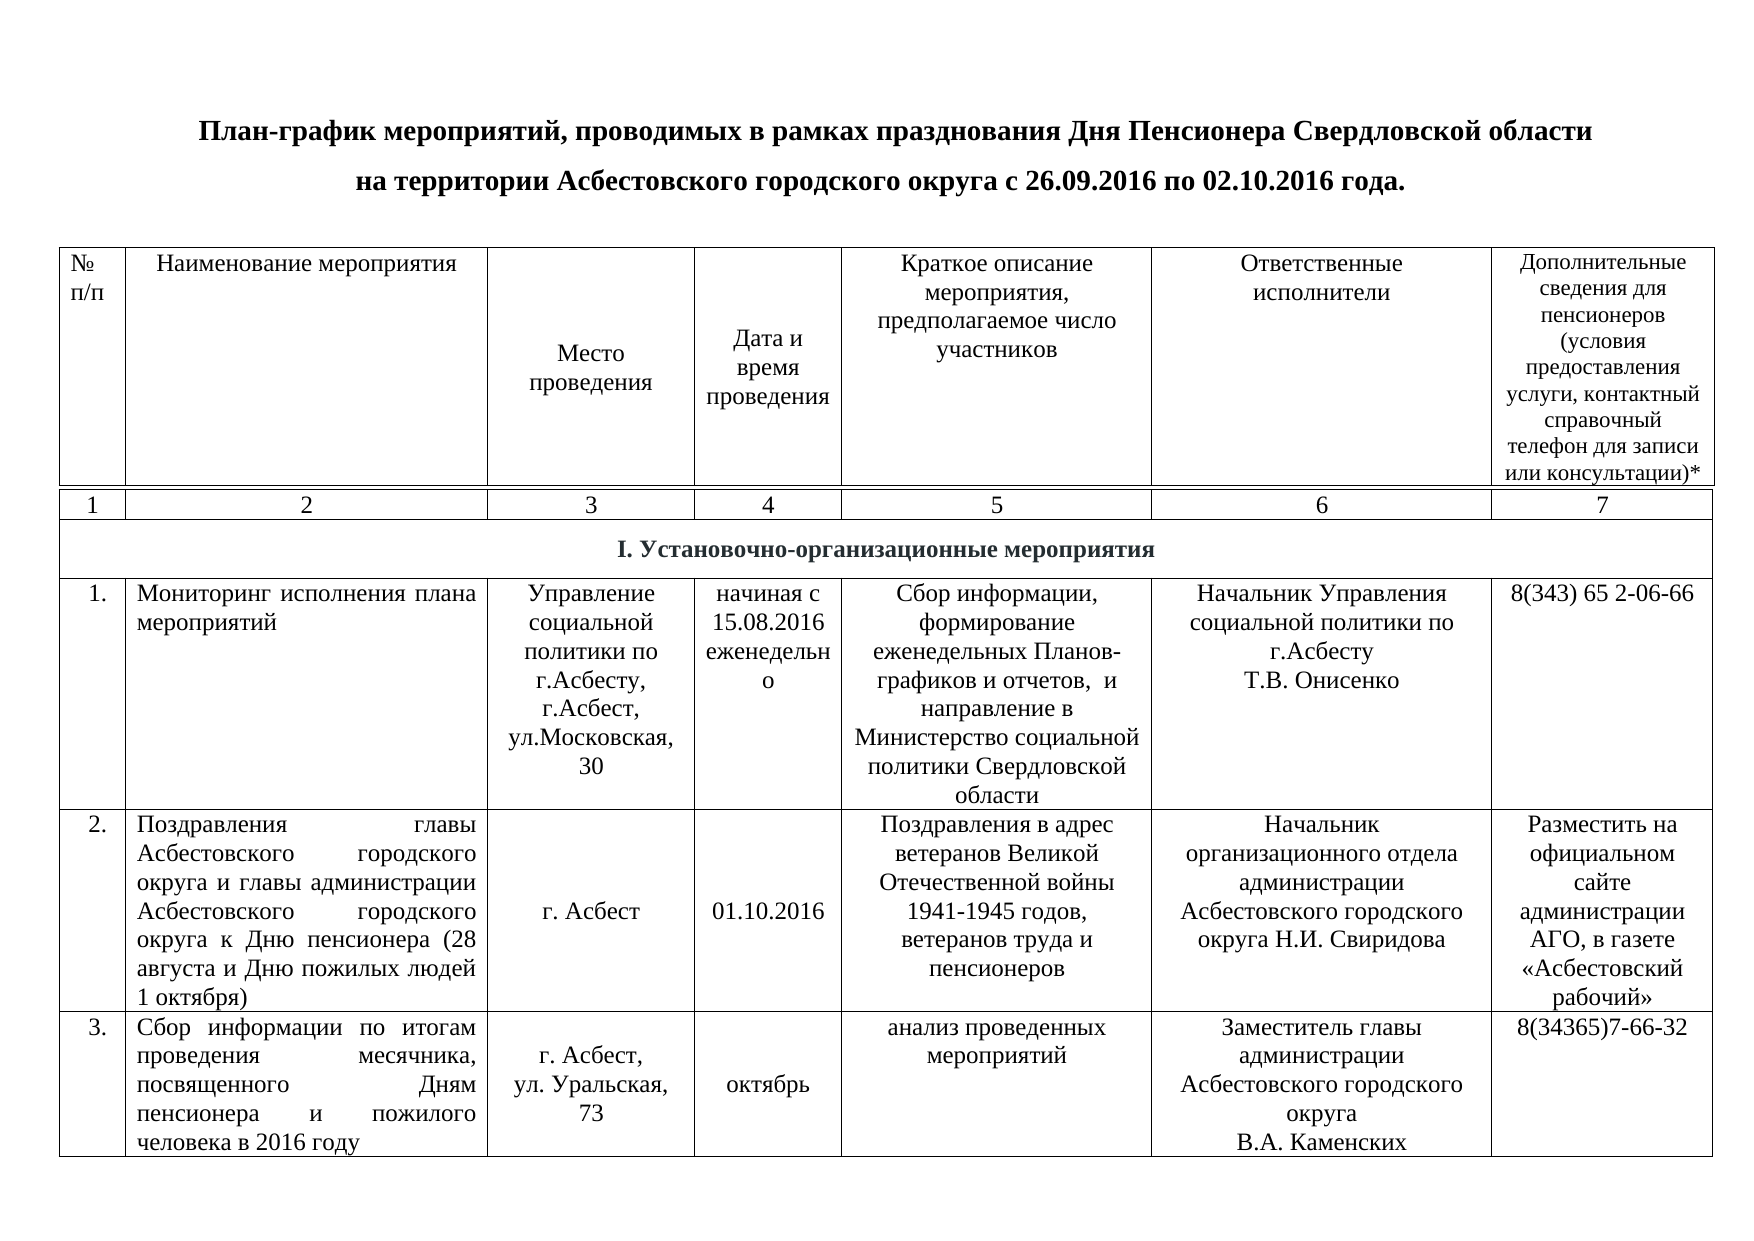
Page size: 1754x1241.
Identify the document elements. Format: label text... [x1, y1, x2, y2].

table_cell Сбор информации, формирование еженедельных Планов-графиков и отчетов, и направление в Министерство социальной политики Свердловской области [842, 579, 1151, 808]
table_cell Сбор информации по итогам проведения месячника, посвященного Дням пенсионера и пожилого человека в 2016 году [126, 1012, 487, 1156]
table_cell 8(343) 65 2-06-66 [1492, 579, 1712, 808]
table_cell начиная с 15.08.2016 еженедельно [695, 579, 841, 808]
table_cell Разместить на официальном сайте администрации АГО, в газете «Асбестовский рабочий» [1492, 810, 1712, 1011]
table_header 1 [60, 490, 125, 518]
table_cell 01.10.2016 [695, 810, 841, 1011]
table_cell Начальник организационного отдела администрации Асбестовского городского округа Н.И. Свиридова [1152, 810, 1491, 1011]
table_header Место проведения [488, 248, 694, 485]
table_cell г. Асбест, ул. Уральская, 73 [488, 1012, 694, 1156]
table_cell октябрь [695, 1012, 841, 1156]
table_cell Мониторинг исполнения плана мероприятий [126, 579, 487, 808]
table_cell Начальник Управления социальной политики по г.Асбесту Т.В. Онисенко [1152, 579, 1491, 808]
table_header Краткое описание мероприятия, предполагаемое число участников [842, 248, 1151, 485]
table_cell 8(34365)7-66-32 [1492, 1012, 1712, 1156]
table_header Наименование мероприятия [126, 248, 487, 485]
table_header Дата и время проведения [695, 248, 841, 485]
table_cell Поздравления в адрес ветеранов Великой Отечественной войны 1941-1945 годов, ветеранов труда и пенсионеров [842, 810, 1151, 1011]
table_header 4 [695, 490, 841, 518]
table_cell Заместитель главы администрации Асбестовского городского округа В.А. Каменских [1152, 1012, 1491, 1156]
table_cell [60, 1012, 125, 1156]
table_cell Управление социальной политики по г.Асбесту, г.Асбест, ул.Московская, 30 [488, 579, 694, 808]
table_cell г. Асбест [488, 810, 694, 1011]
table_header № п/п [60, 248, 125, 485]
table_cell Поздравления главы Асбестовского городского округа и главы администрации Асбестовского городского округа к Дню пенсионера (28 августа и Дню пожилых людей 1 октября) [126, 810, 487, 1011]
table_cell I. Установочно-организационные мероприятия [60, 520, 1712, 577]
text на территории Асбестовского городского округа с 26.09.2016 по 02.10.2016 года. [59, 163, 1695, 197]
table_cell [60, 579, 125, 808]
table_header 6 [1152, 490, 1491, 518]
table_header 2 [126, 490, 487, 518]
table_header 5 [842, 490, 1151, 518]
table_cell анализ проведенных мероприятий [842, 1012, 1151, 1156]
table_header 3 [488, 490, 694, 518]
table_header 7 [1492, 490, 1712, 518]
table_cell [60, 810, 125, 1011]
table_header Дополнительные сведения для пенсионеров (условия предоставления услуги, контактный справочный телефон для записи или консультации)* [1492, 248, 1714, 485]
table_header Ответственные исполнители [1152, 248, 1491, 485]
text План-график мероприятий, проводимых в рамках празднования Дня Пенсионера Свердловской области [59, 113, 1695, 146]
